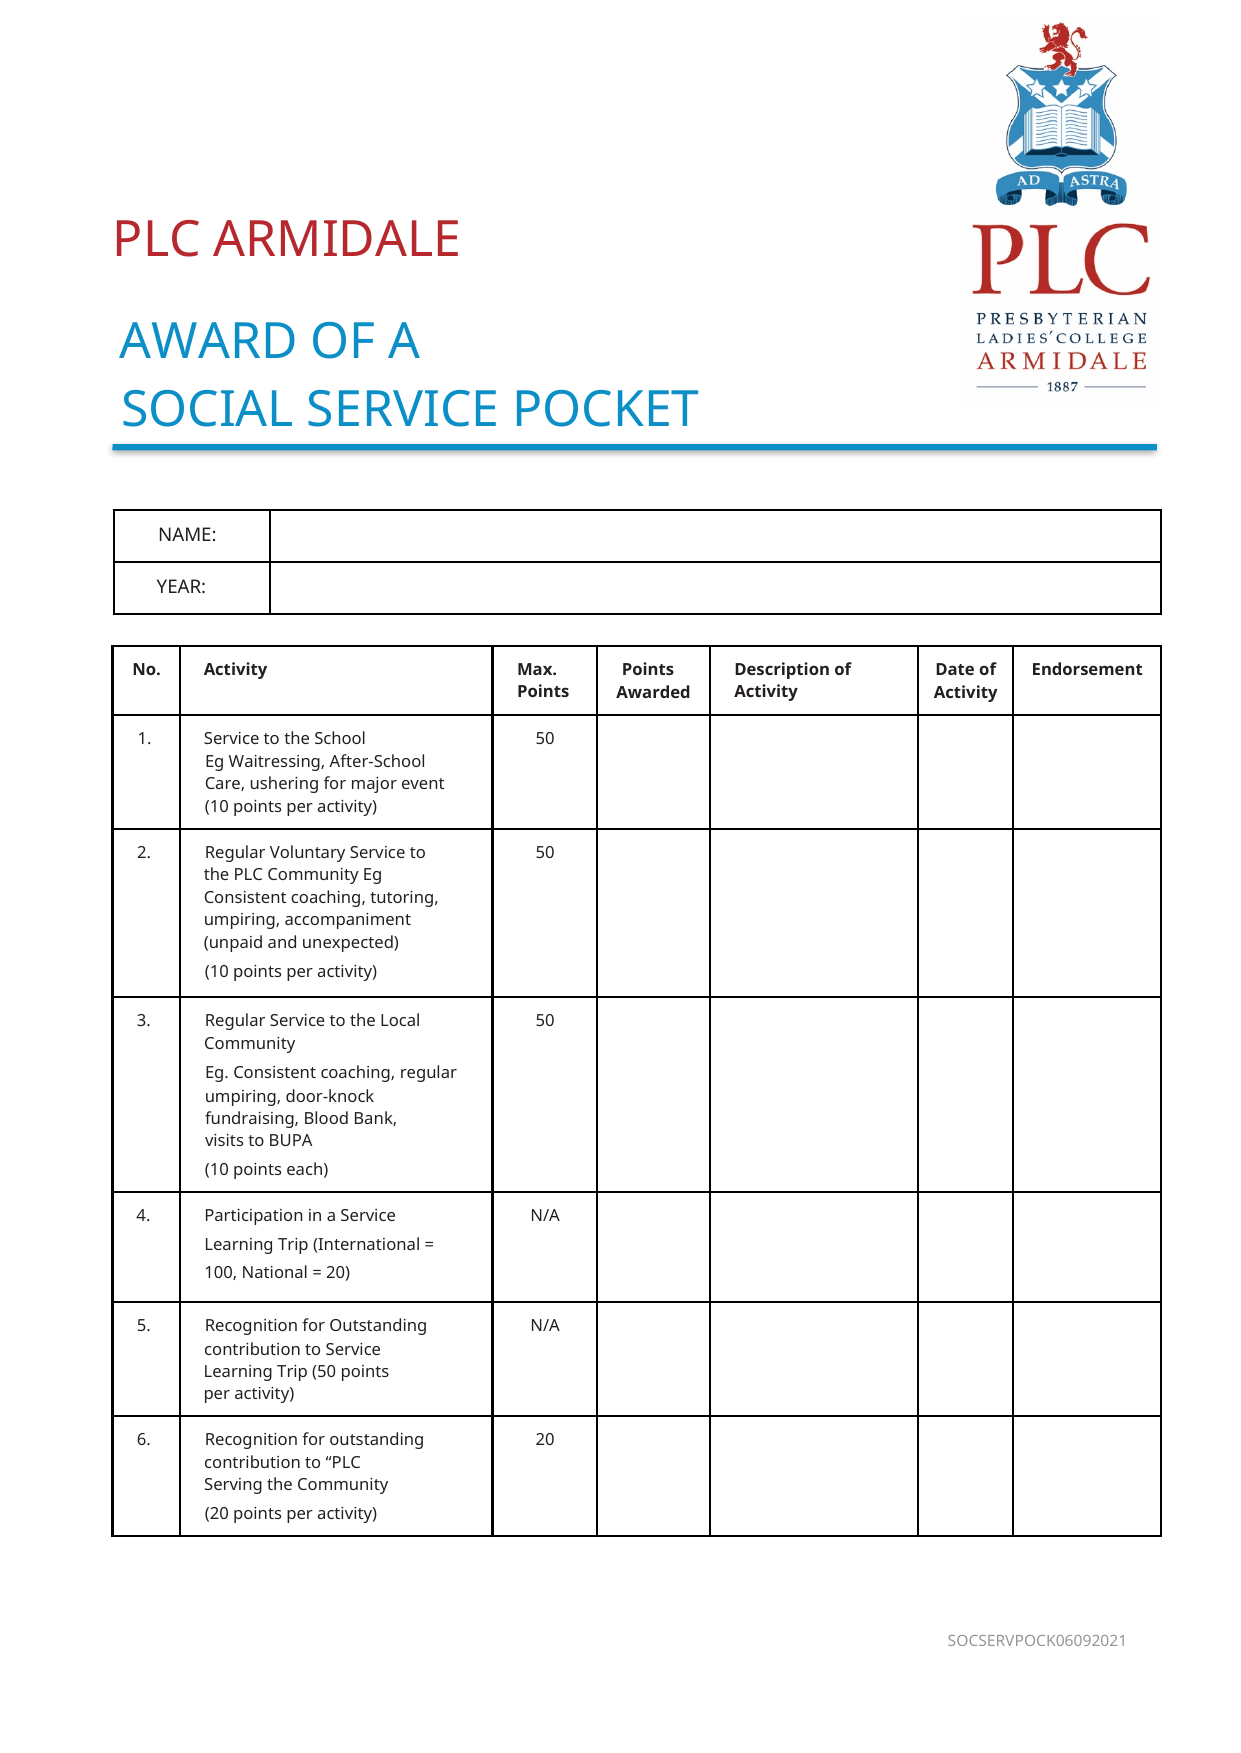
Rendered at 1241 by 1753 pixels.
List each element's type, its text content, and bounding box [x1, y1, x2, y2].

table_header Endorsement [1014, 647, 1160, 714]
table_cell 4. [114, 1193, 179, 1301]
table_cell [919, 998, 1012, 1191]
table_cell [598, 716, 709, 828]
table_cell [598, 998, 709, 1191]
table_cell N/A [494, 1193, 596, 1301]
table_cell Regular Voluntary Service to the PLC Community Eg Consistent coaching, tutoring, umpiring, accompaniment (unpaid and unexpected) (10 points per activity) [181, 830, 491, 996]
table_cell Participation in a Service Learning Trip (International = 100, National = 20) [181, 1193, 491, 1301]
table_header NAME: [115, 511, 269, 561]
table_cell 20 [494, 1417, 596, 1535]
table_cell [598, 830, 709, 996]
table_cell 2. [114, 830, 179, 996]
table_cell [919, 1303, 1012, 1415]
picture [963, 16, 1157, 410]
table_cell [1014, 1193, 1160, 1301]
table_header No. [114, 647, 179, 714]
table_cell [919, 830, 1012, 996]
table_cell N/A [494, 1303, 596, 1415]
table_cell 50 [494, 716, 596, 828]
table_cell YEAR: [115, 563, 269, 613]
table_cell [1014, 716, 1160, 828]
table_header Points Awarded [598, 647, 709, 714]
text AWARD OF A [119, 305, 963, 373]
table_cell [598, 1303, 709, 1415]
text PLC ARMIDALE [113, 203, 963, 271]
table_cell Recognition for outstanding contribution to “PLC Serving the Community (20 points per activity) [181, 1417, 491, 1535]
table_cell 50 [494, 998, 596, 1191]
table_cell Recognition for Outstanding contribution to Service Learning Trip (50 points per activity) [181, 1303, 491, 1415]
table_header Description of Activity [711, 647, 917, 714]
table_cell 6. [114, 1417, 179, 1535]
table_cell 50 [494, 830, 596, 996]
table_cell [711, 998, 917, 1191]
table_header Activity [181, 647, 491, 714]
text SOCIAL SERVICE POCKET [121, 373, 1127, 441]
table_cell [711, 1303, 917, 1415]
table_header [271, 511, 1160, 561]
table_cell [1014, 998, 1160, 1191]
table_cell [1014, 1303, 1160, 1415]
table_cell [919, 1417, 1012, 1535]
table_cell Service to the School Eg Waitressing, After-School Care, ushering for major event (10 points per activity) [181, 716, 491, 828]
table_cell [1014, 830, 1160, 996]
table_cell [711, 1417, 917, 1535]
table_cell [598, 1417, 709, 1535]
table_header Date of Activity [919, 647, 1012, 714]
table_cell 5. [114, 1303, 179, 1415]
table_cell [1014, 1417, 1160, 1535]
table_header Max. Points [494, 647, 596, 714]
table_cell 3. [114, 998, 179, 1191]
table_cell [711, 1193, 917, 1301]
table_cell [271, 563, 1160, 613]
table_cell [711, 716, 917, 828]
table_cell Regular Service to the Local Community Eg. Consistent coaching, regular umpiring, door-knock fundraising, Blood Bank, visits to BUPA (10 points each) [181, 998, 491, 1191]
table_cell 1. [114, 716, 179, 828]
table_cell [919, 716, 1012, 828]
table_cell [598, 1193, 709, 1301]
table_cell [919, 1193, 1012, 1301]
table_cell [711, 830, 917, 996]
